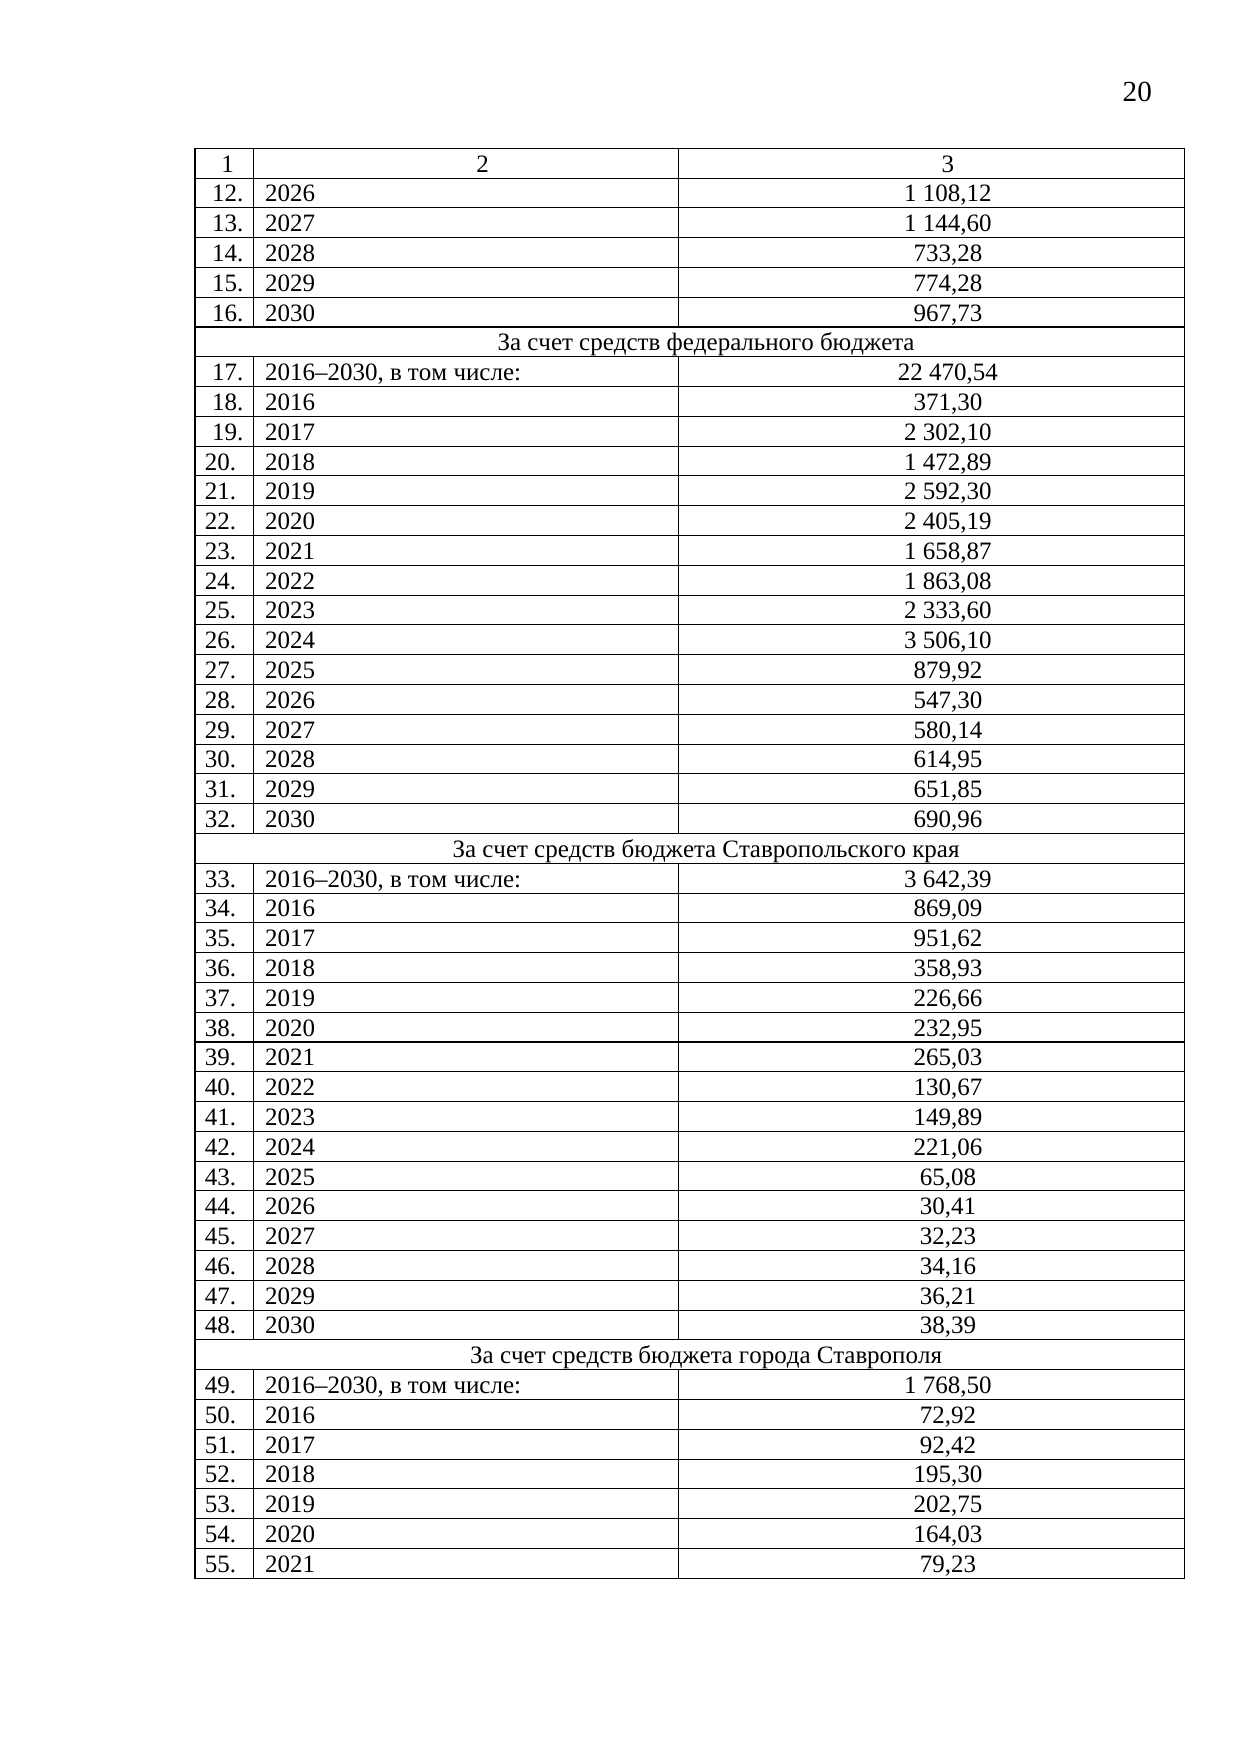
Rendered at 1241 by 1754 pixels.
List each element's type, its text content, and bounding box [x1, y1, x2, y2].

table_cell 651,85 [679, 774, 1184, 803]
table_cell 879,92 [679, 655, 1184, 684]
table_cell 30. [196, 745, 253, 773]
table_cell 2030 [254, 804, 678, 833]
table_cell 22. [196, 506, 253, 535]
table_cell 40. [196, 1072, 253, 1101]
table_cell 202,75 [679, 1489, 1184, 1518]
table_cell 38. [196, 1013, 253, 1041]
table_cell 46. [196, 1251, 253, 1280]
table_cell 2018 [254, 953, 678, 982]
table_cell 2030 [254, 1311, 678, 1339]
table_cell 29. [196, 715, 253, 743]
table_cell 2017 [254, 923, 678, 952]
table_cell 2025 [254, 655, 678, 684]
table_cell 17. [196, 357, 253, 386]
table_cell 47. [196, 1281, 253, 1309]
table_cell 19. [196, 417, 253, 446]
table_cell 2021 [254, 1043, 678, 1071]
table_cell 2022 [254, 1072, 678, 1101]
table_cell 2030 [254, 298, 678, 326]
table_cell 65,08 [679, 1162, 1184, 1190]
table_cell 43. [196, 1162, 253, 1190]
table_cell 2028 [254, 238, 678, 267]
table_cell 3 642,39 [679, 864, 1184, 892]
table_cell 32. [196, 804, 253, 833]
table_cell 2026 [254, 685, 678, 714]
table_cell 2022 [254, 566, 678, 594]
table_cell 2026 [254, 179, 678, 207]
table_cell 2 405,19 [679, 506, 1184, 535]
table_header 2 [254, 149, 678, 177]
table_cell 580,14 [679, 715, 1184, 743]
table_cell 31. [196, 774, 253, 803]
table_cell 2019 [254, 1489, 678, 1518]
table_cell 54. [196, 1519, 253, 1548]
table_cell 232,95 [679, 1013, 1184, 1041]
table_cell 55. [196, 1549, 253, 1578]
table_cell 2017 [254, 417, 678, 446]
table_cell 33. [196, 864, 253, 892]
table_cell 23. [196, 536, 253, 565]
table_cell 690,96 [679, 804, 1184, 833]
table_cell 92,42 [679, 1430, 1184, 1458]
table_cell 16. [196, 298, 253, 326]
table_cell 36. [196, 953, 253, 982]
table_cell 2 302,10 [679, 417, 1184, 446]
table_cell 34,16 [679, 1251, 1184, 1280]
table_cell 14. [196, 238, 253, 267]
table_cell 30,41 [679, 1191, 1184, 1220]
table_cell 130,67 [679, 1072, 1184, 1101]
table_cell 41. [196, 1102, 253, 1131]
table_cell 2021 [254, 1549, 678, 1578]
table_cell 869,09 [679, 894, 1184, 922]
table_cell 2021 [254, 536, 678, 565]
table_cell 2020 [254, 1013, 678, 1041]
table_cell 2019 [254, 983, 678, 1012]
table_cell 38,39 [679, 1311, 1184, 1339]
table_cell 2029 [254, 1281, 678, 1309]
table_cell 2016 [254, 387, 678, 416]
table_cell 12. [196, 179, 253, 207]
table_cell 53. [196, 1489, 253, 1518]
table_cell 774,28 [679, 268, 1184, 297]
table_cell 226,66 [679, 983, 1184, 1012]
table_cell За счет средств бюджета Ставропольского края [196, 834, 1184, 863]
table_cell 1 144,60 [679, 208, 1184, 237]
table_cell 72,92 [679, 1400, 1184, 1429]
table_cell 2016–2030, в том числе: [254, 864, 678, 892]
table_cell 2025 [254, 1162, 678, 1190]
table_cell 3 506,10 [679, 625, 1184, 654]
table_cell 18. [196, 387, 253, 416]
table_cell 2024 [254, 625, 678, 654]
table_cell 265,03 [679, 1043, 1184, 1071]
table_cell 614,95 [679, 745, 1184, 773]
table_cell 2028 [254, 1251, 678, 1280]
table_cell 2020 [254, 506, 678, 535]
table_cell 21. [196, 476, 253, 505]
table_cell 79,23 [679, 1549, 1184, 1578]
table_cell 149,89 [679, 1102, 1184, 1131]
table_cell 45. [196, 1221, 253, 1250]
table_cell 2016 [254, 894, 678, 922]
table_cell 32,23 [679, 1221, 1184, 1250]
table_cell 2019 [254, 476, 678, 505]
table_cell 2016 [254, 1400, 678, 1429]
table_cell 39. [196, 1043, 253, 1071]
table_cell 27. [196, 655, 253, 684]
table_cell 1 863,08 [679, 566, 1184, 594]
table_cell 25. [196, 596, 253, 624]
table_cell 967,73 [679, 298, 1184, 326]
table_cell 26. [196, 625, 253, 654]
table_header 3 [679, 149, 1184, 177]
table_cell 2 333,60 [679, 596, 1184, 624]
table_cell 44. [196, 1191, 253, 1220]
table_cell 36,21 [679, 1281, 1184, 1309]
table_cell 34. [196, 894, 253, 922]
table_cell 2027 [254, 1221, 678, 1250]
table_cell 2016–2030, в том числе: [254, 1370, 678, 1399]
table_cell 547,30 [679, 685, 1184, 714]
table_cell 2016–2030, в том числе: [254, 357, 678, 386]
table_cell 2018 [254, 1460, 678, 1488]
table_cell 13. [196, 208, 253, 237]
table_cell 15. [196, 268, 253, 297]
table_cell 164,03 [679, 1519, 1184, 1548]
table_cell 951,62 [679, 923, 1184, 952]
table_cell 49. [196, 1370, 253, 1399]
table_cell 20. [196, 447, 253, 475]
table_cell 2026 [254, 1191, 678, 1220]
table_cell 2 592,30 [679, 476, 1184, 505]
table_cell 2029 [254, 268, 678, 297]
table_cell 2027 [254, 208, 678, 237]
table_cell 1 768,50 [679, 1370, 1184, 1399]
table_cell 221,06 [679, 1132, 1184, 1161]
table_cell 37. [196, 983, 253, 1012]
table_cell 1 108,12 [679, 179, 1184, 207]
table_cell 2023 [254, 596, 678, 624]
table_cell 2027 [254, 715, 678, 743]
table_cell 2023 [254, 1102, 678, 1131]
table_cell За счет средств федерального бюджета [196, 328, 1184, 356]
table_cell 1 658,87 [679, 536, 1184, 565]
table_cell 22 470,54 [679, 357, 1184, 386]
table_cell 35. [196, 923, 253, 952]
table_cell 2024 [254, 1132, 678, 1161]
table_cell 24. [196, 566, 253, 594]
table_cell 733,28 [679, 238, 1184, 267]
table_cell 358,93 [679, 953, 1184, 982]
table_cell 2028 [254, 745, 678, 773]
table_cell 52. [196, 1460, 253, 1488]
table_cell 1 472,89 [679, 447, 1184, 475]
table_cell 195,30 [679, 1460, 1184, 1488]
table_cell 371,30 [679, 387, 1184, 416]
table_cell 51. [196, 1430, 253, 1458]
table_cell 50. [196, 1400, 253, 1429]
table_cell 48. [196, 1311, 253, 1339]
table_cell 28. [196, 685, 253, 714]
table_cell 2017 [254, 1430, 678, 1458]
table_cell 42. [196, 1132, 253, 1161]
table_cell 2018 [254, 447, 678, 475]
table_cell 2029 [254, 774, 678, 803]
table_cell 2020 [254, 1519, 678, 1548]
table_header 1 [196, 149, 253, 177]
table_cell За счет средств бюджета города Ставрополя [196, 1340, 1184, 1369]
